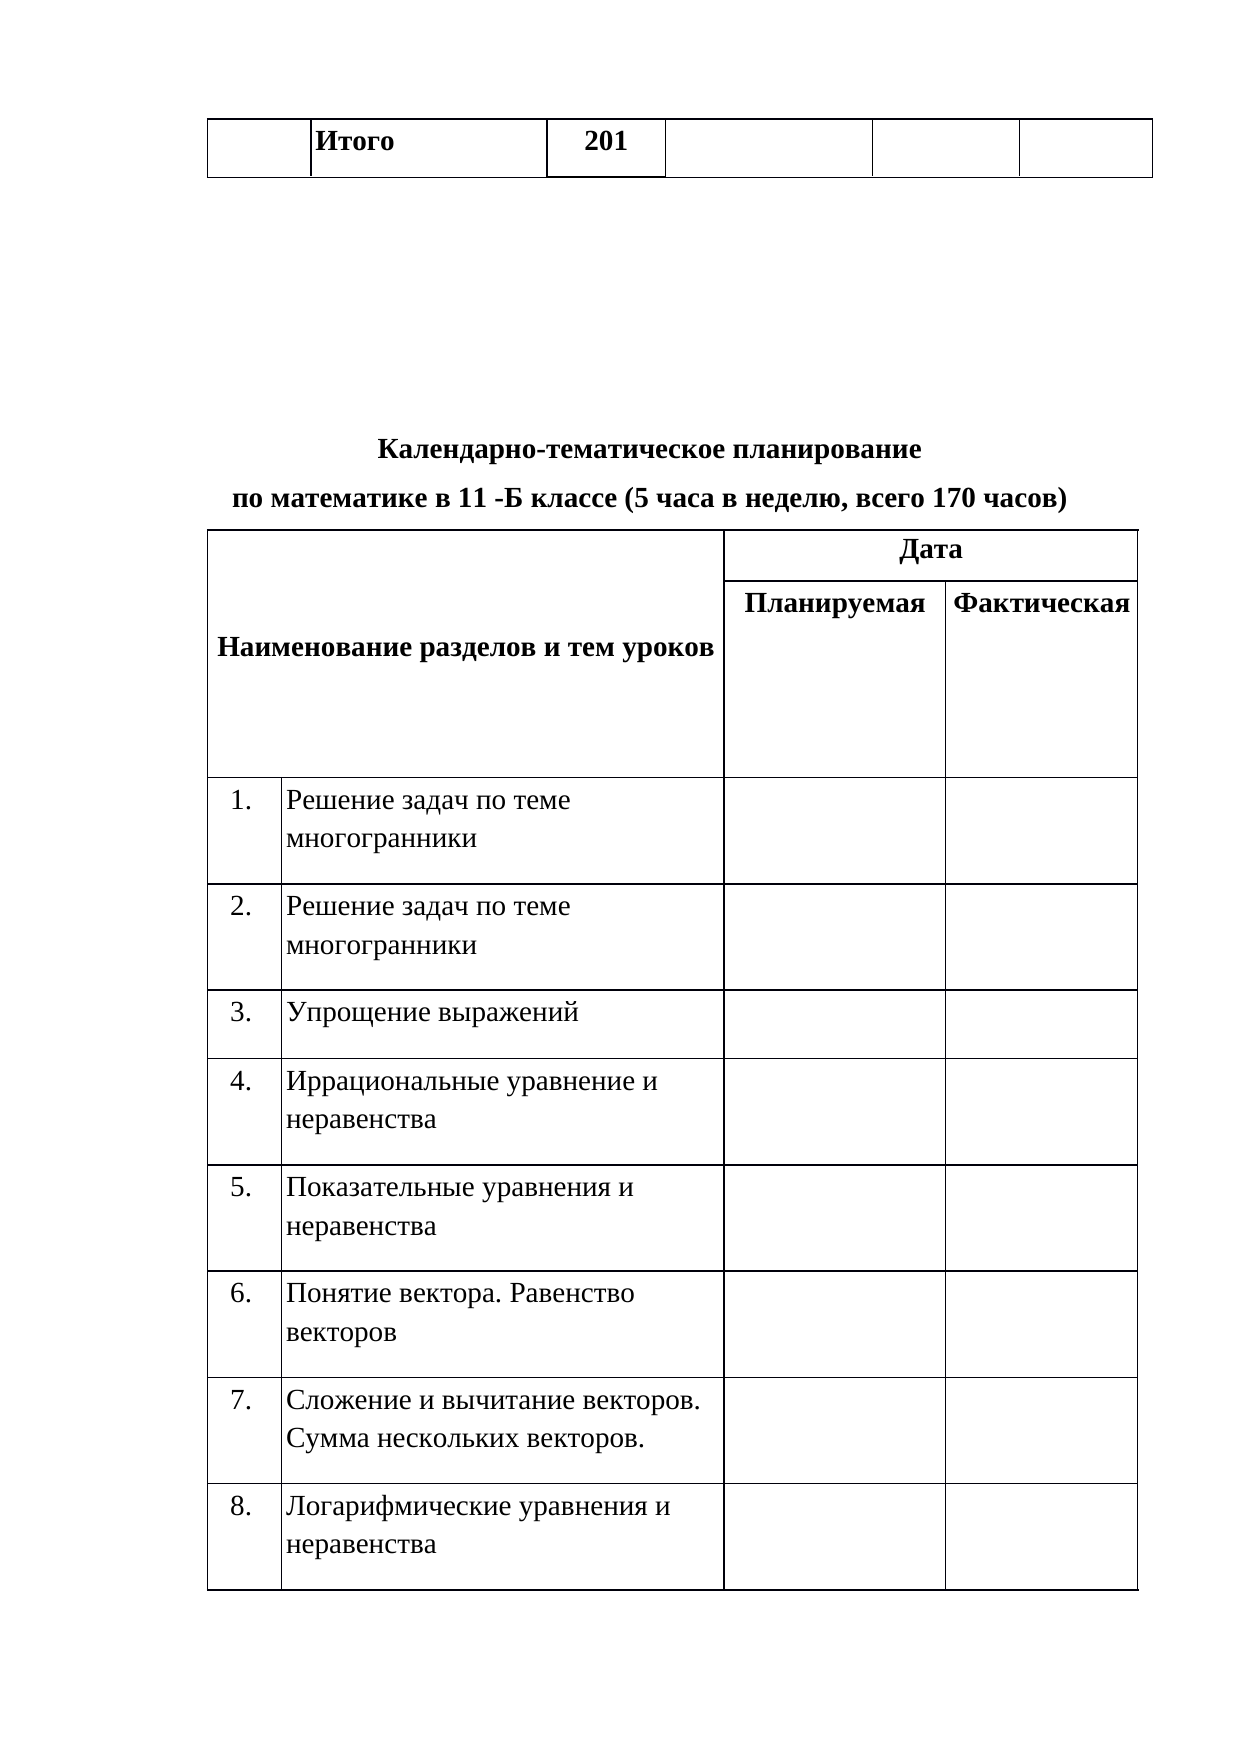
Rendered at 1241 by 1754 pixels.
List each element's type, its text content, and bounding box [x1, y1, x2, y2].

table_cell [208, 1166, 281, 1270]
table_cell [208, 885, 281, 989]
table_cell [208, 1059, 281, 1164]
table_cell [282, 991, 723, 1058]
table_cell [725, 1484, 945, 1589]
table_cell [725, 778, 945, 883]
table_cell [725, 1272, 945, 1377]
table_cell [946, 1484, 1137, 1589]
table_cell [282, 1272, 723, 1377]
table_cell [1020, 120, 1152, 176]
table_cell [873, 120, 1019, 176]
text Календарно-тематическое планирование [177, 431, 1122, 464]
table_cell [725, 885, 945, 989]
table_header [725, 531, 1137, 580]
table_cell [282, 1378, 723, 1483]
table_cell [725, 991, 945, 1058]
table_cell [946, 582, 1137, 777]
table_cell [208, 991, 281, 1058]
text по математике в 11 -Б классе (5 часа в неделю, всего 170 часов) [177, 480, 1122, 514]
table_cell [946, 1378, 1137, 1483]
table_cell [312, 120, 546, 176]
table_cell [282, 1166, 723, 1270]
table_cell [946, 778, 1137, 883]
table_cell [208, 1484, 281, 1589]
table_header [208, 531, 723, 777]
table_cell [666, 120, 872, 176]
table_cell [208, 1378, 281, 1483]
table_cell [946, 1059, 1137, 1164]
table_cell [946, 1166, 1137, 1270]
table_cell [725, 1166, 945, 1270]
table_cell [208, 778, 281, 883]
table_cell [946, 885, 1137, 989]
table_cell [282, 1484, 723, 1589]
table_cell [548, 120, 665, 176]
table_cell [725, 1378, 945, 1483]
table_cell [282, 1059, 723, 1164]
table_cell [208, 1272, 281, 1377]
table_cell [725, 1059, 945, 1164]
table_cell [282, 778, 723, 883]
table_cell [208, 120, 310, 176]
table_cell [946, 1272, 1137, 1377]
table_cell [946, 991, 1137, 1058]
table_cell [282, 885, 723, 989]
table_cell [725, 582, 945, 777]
